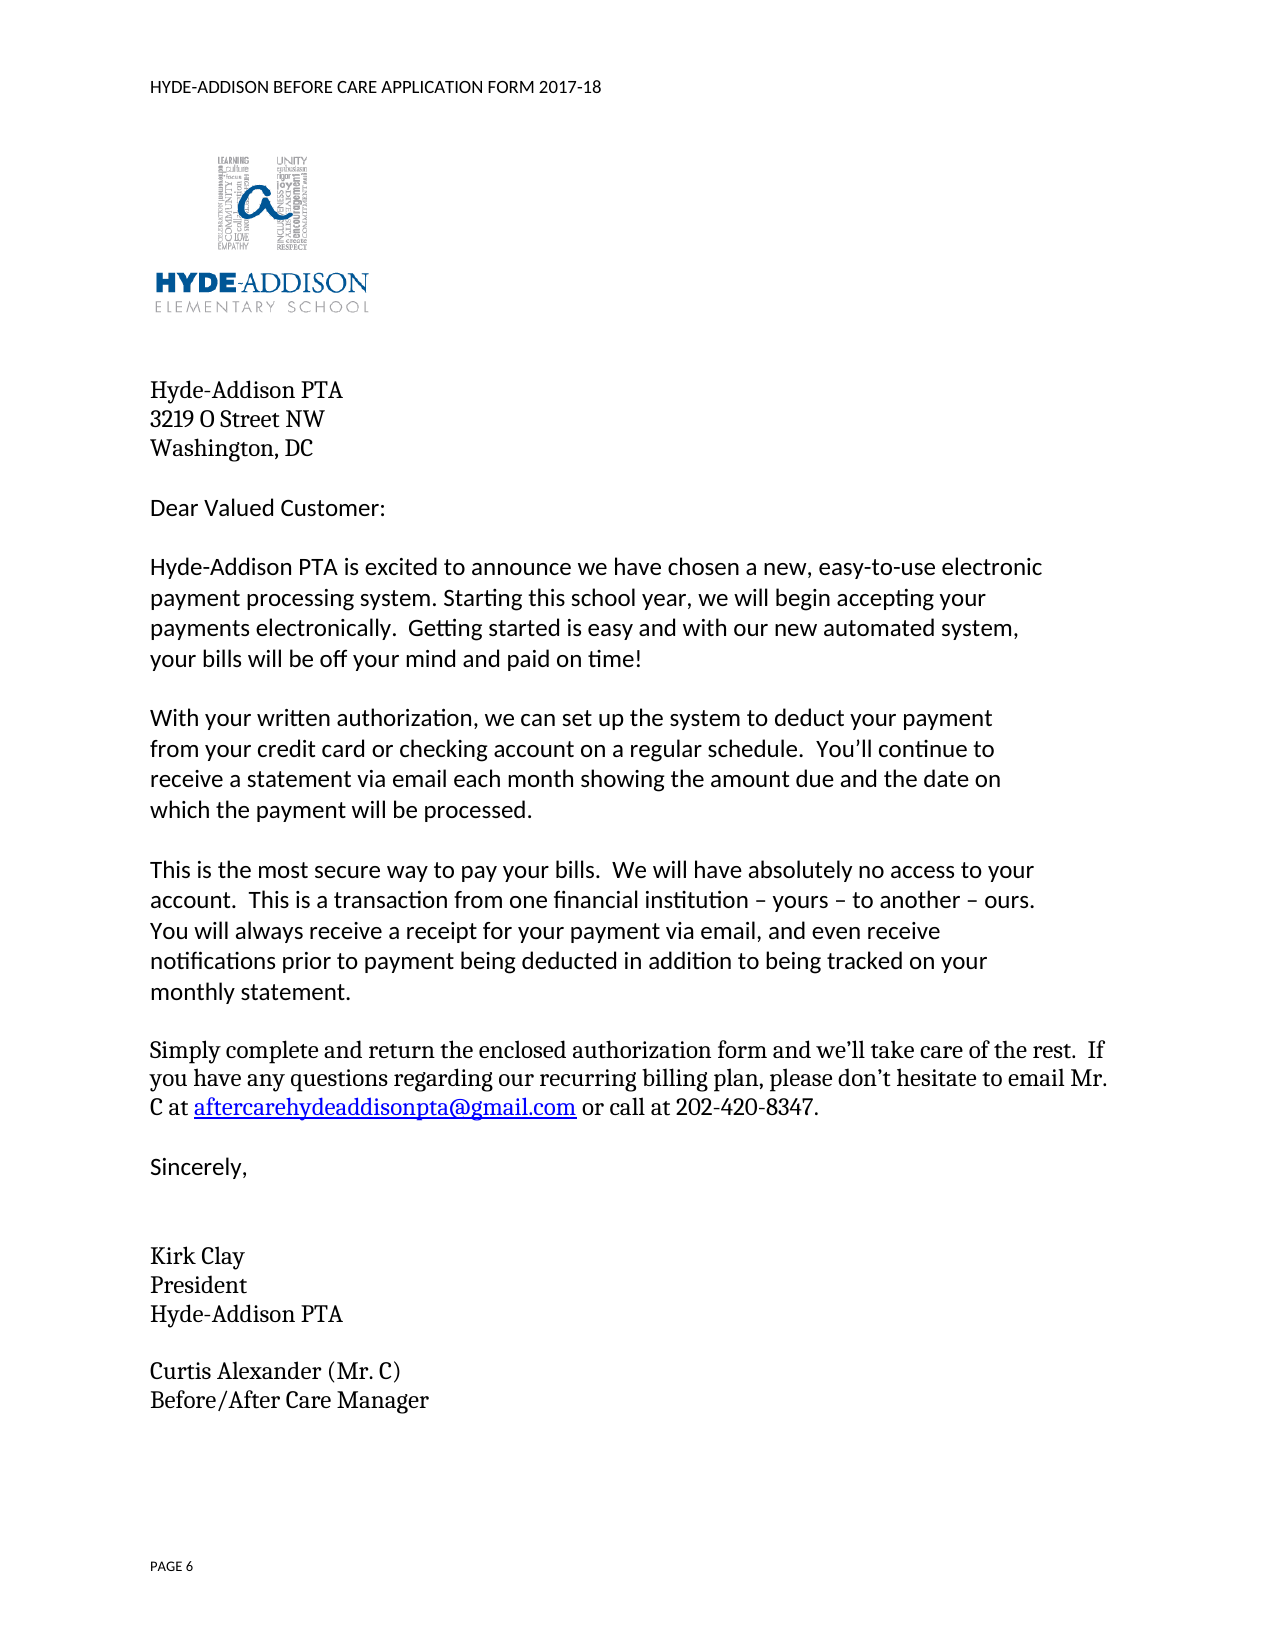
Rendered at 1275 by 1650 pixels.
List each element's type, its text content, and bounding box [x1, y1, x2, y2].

text Sincerely, [150, 1151, 1125, 1181]
text Dear Valued Customer: [150, 492, 1047, 522]
text Simply complete and return the enclosed authorization form and we’ll take care of the rest. If you have any questions regarding our recurring billing plan, please don’t hesitate to email Mr. C at aftercarehydeaddisonpta@gmail.com or call at 202-420-8347. [150, 1036, 1125, 1122]
text Hyde-Addison PTA 3219 O Street NW Washington, DC [150, 376, 1125, 462]
text Kirk Clay President Hyde-Addison PTA [150, 1242, 1125, 1328]
text With your written authorization, we can set up the system to deduct your payment from your credit card or checking account on a regular schedule. You’ll continue to receive a statement via email each month showing the amount due and the date on which the payment will be processed. [150, 703, 1047, 825]
text Before/After Care Manager [150, 1386, 1125, 1415]
picture [150, 150, 375, 319]
text Curtis Alexander (Mr. C) [150, 1357, 1125, 1386]
text Hyde-Addison PTA is excited to announce we have chosen a new, easy-to-use electronic payment processing system. Starting this school year, we will begin accepting your payments electronically. Getting started is easy and with our new automated system, your bills will be off your mind and paid on time! [150, 551, 1047, 673]
text This is the most secure way to pay your bills. We will have absolutely no access to your account. This is a transaction from one financial institution – yours – to another – ours. You will always receive a receipt for your payment via email, and even receive notifications prior to payment being deducted in addition to being tracked on your monthly statement. [150, 854, 1047, 1006]
